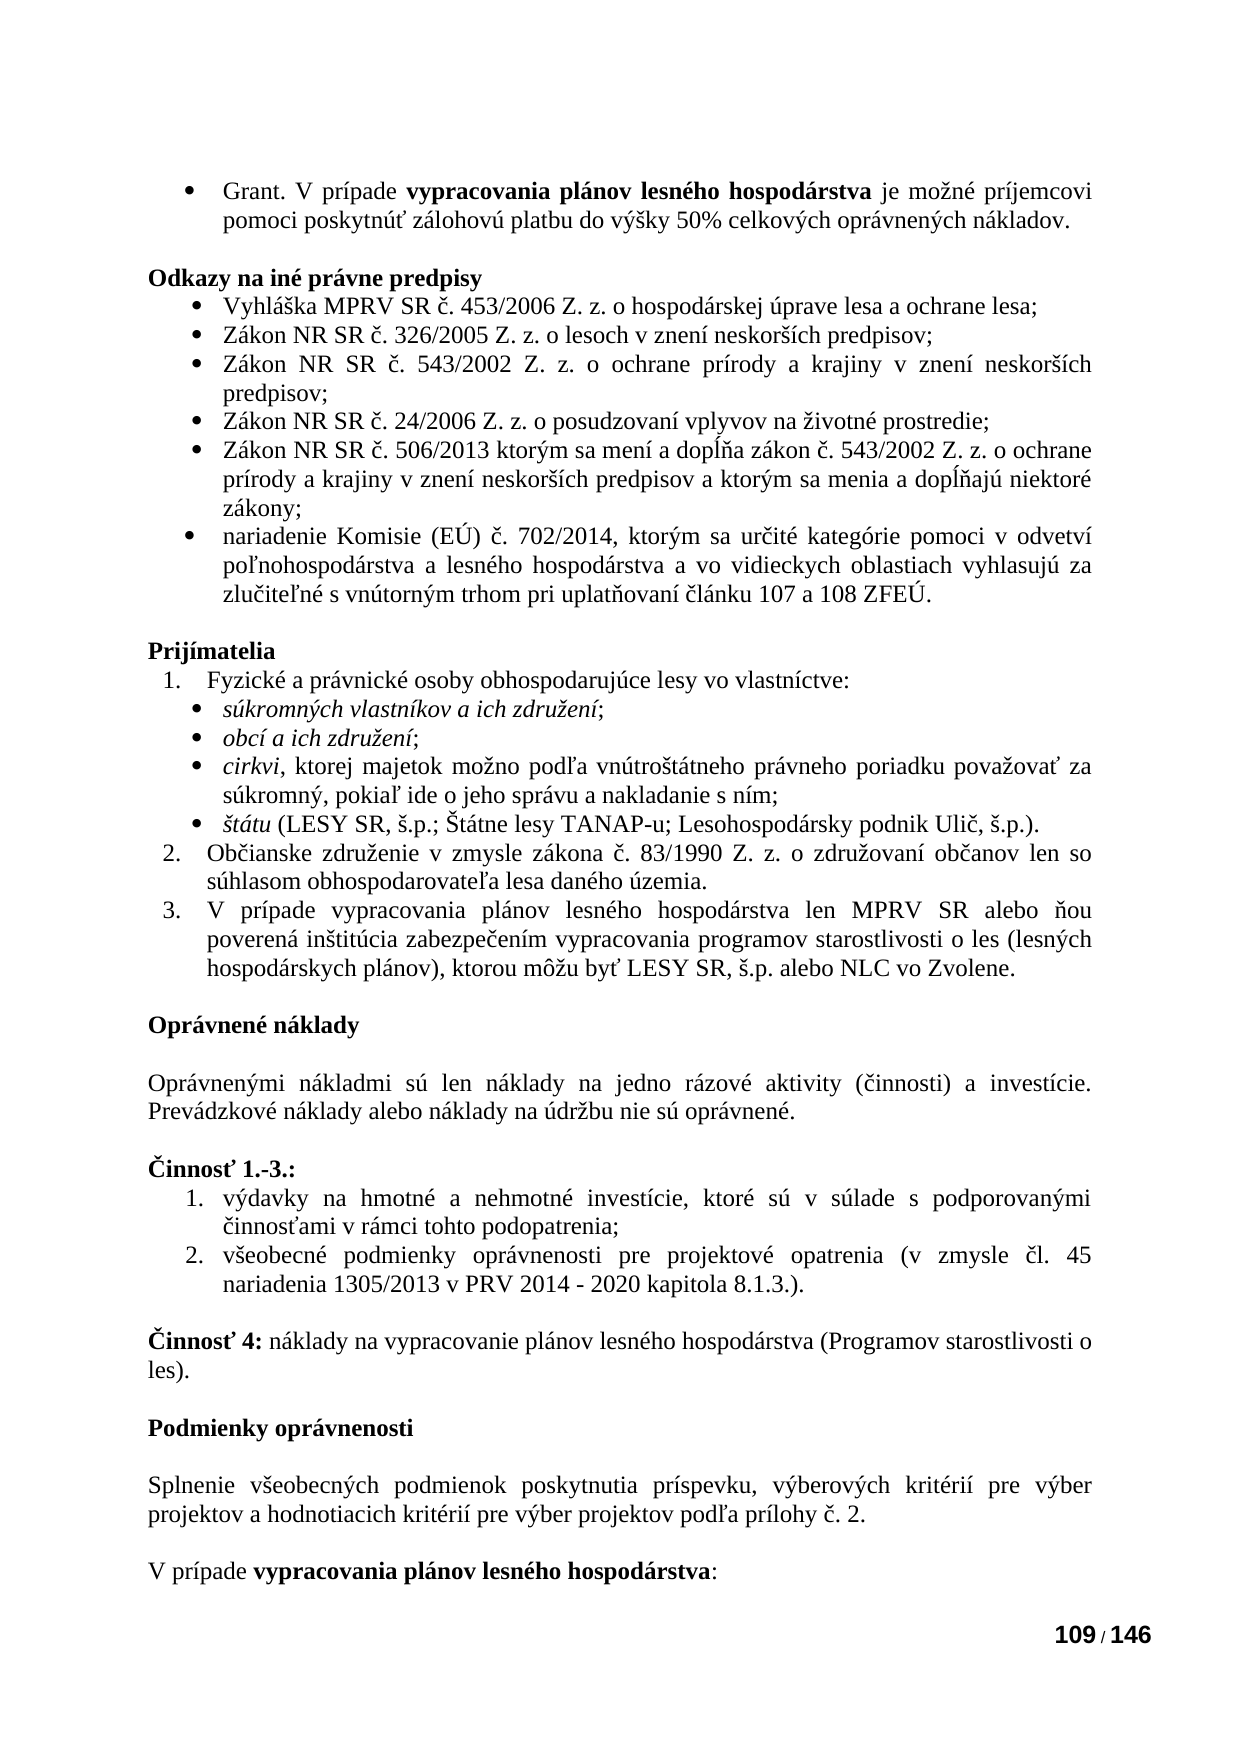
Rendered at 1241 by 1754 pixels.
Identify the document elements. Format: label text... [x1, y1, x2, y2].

list cirkvi, ktorej majetok možno podľa vnútroštátneho právneho poriadku považovať za súkromný, pokiaľ ide o jeho správu a nakladanie s ním; [192, 751, 1093, 809]
text Splnenie všeobecných podmienok poskytnutia príspevku, výberových kritérií pre výber projektov a hodnotiacich kritérií pre výber projektov podľa prílohy č. 2. [148, 1470, 1093, 1528]
list Občianske združenie v zmysle zákona č. 83/1990 Z. z. o združovaní občanov len so súhlasom obhospodarovateľa lesa daného územia. [162, 838, 1093, 895]
text V prípade vypracovania plánov lesného hospodárstva: [148, 1556, 1093, 1585]
list súkromných vlastníkov a ich združení; [192, 694, 1093, 723]
text Podmienky oprávnenosti [148, 1413, 1093, 1441]
text Činnosť 4: náklady na vypracovanie plánov lesného hospodárstva (Programov starostlivosti o les). [148, 1326, 1093, 1384]
list Zákon NR SR č. 543/2002 Z. z. o ochrane prírody a krajiny v znení neskorších predpisov; [192, 349, 1093, 406]
list V prípade vypracovania plánov lesného hospodárstva len MPRV SR alebo ňou poverená inštitúcia zabezpečením vypracovania programov starostlivosti o les (lesných hospodárskych plánov), ktorou môžu byť LESY SR, š.p. alebo NLC vo Zvolene. [162, 895, 1093, 981]
list Zákon NR SR č. 506/2013 ktorým sa mení a dopĺňa zákon č. 543/2002 Z. z. o ochrane prírody a krajiny v znení neskorších predpisov a ktorým sa menia a dopĺňajú niektoré zákony; [192, 435, 1093, 521]
list nariadenie Komisie (EÚ) č. 702/2014, ktorým sa určité kategórie pomoci v odvetví poľnohospodárstva a lesného hospodárstva a vo vidieckych oblastiach vyhlasujú za zlučiteľné s vnútorným trhom pri uplatňovaní článku 107 a 108 ZFEÚ. [185, 521, 1093, 608]
list štátu (LESY SR, š.p.; Štátne lesy TANAP-u; Lesohospodársky podnik Ulič, š.p.). [192, 809, 1093, 838]
text Činnosť 1.-3.: [148, 1154, 1093, 1183]
text Oprávnené náklady [148, 1010, 1093, 1039]
list všeobecné podmienky oprávnenosti pre projektové opatrenia (v zmysle čl. 45 nariadenia 1305/2013 v PRV 2014 - 2020 kapitola 8.1.3.). [185, 1240, 1093, 1298]
list Zákon NR SR č. 24/2006 Z. z. o posudzovaní vplyvov na životné prostredie; [192, 406, 1093, 435]
list Fyzické a právnické osoby obhospodarujúce lesy vo vlastníctve: [162, 665, 1093, 694]
list Vyhláška MPRV SR č. 453/2006 Z. z. o hospodárskej úprave lesa a ochrane lesa; [192, 291, 1093, 320]
list Zákon NR SR č. 326/2005 Z. z. o lesoch v znení neskorších predpisov; [192, 320, 1093, 349]
list Grant. V prípade vypracovania plánov lesného hospodárstva je možné príjemcovi pomoci poskytnúť zálohovú platbu do výšky 50% celkových oprávnených nákladov. [185, 176, 1093, 234]
list obcí a ich združení; [192, 723, 1093, 751]
text Odkazy na iné právne predpisy [148, 263, 1093, 291]
text Oprávnenými nákladmi sú len náklady na jedno rázové aktivity (činnosti) a investície. Prevádzkové náklady alebo náklady na údržbu nie sú oprávnené. [148, 1068, 1093, 1125]
text Prijímatelia [148, 636, 1093, 665]
list výdavky na hmotné a nehmotné investície, ktoré sú v súlade s podporovanými činnosťami v rámci tohto podopatrenia; [185, 1183, 1093, 1240]
